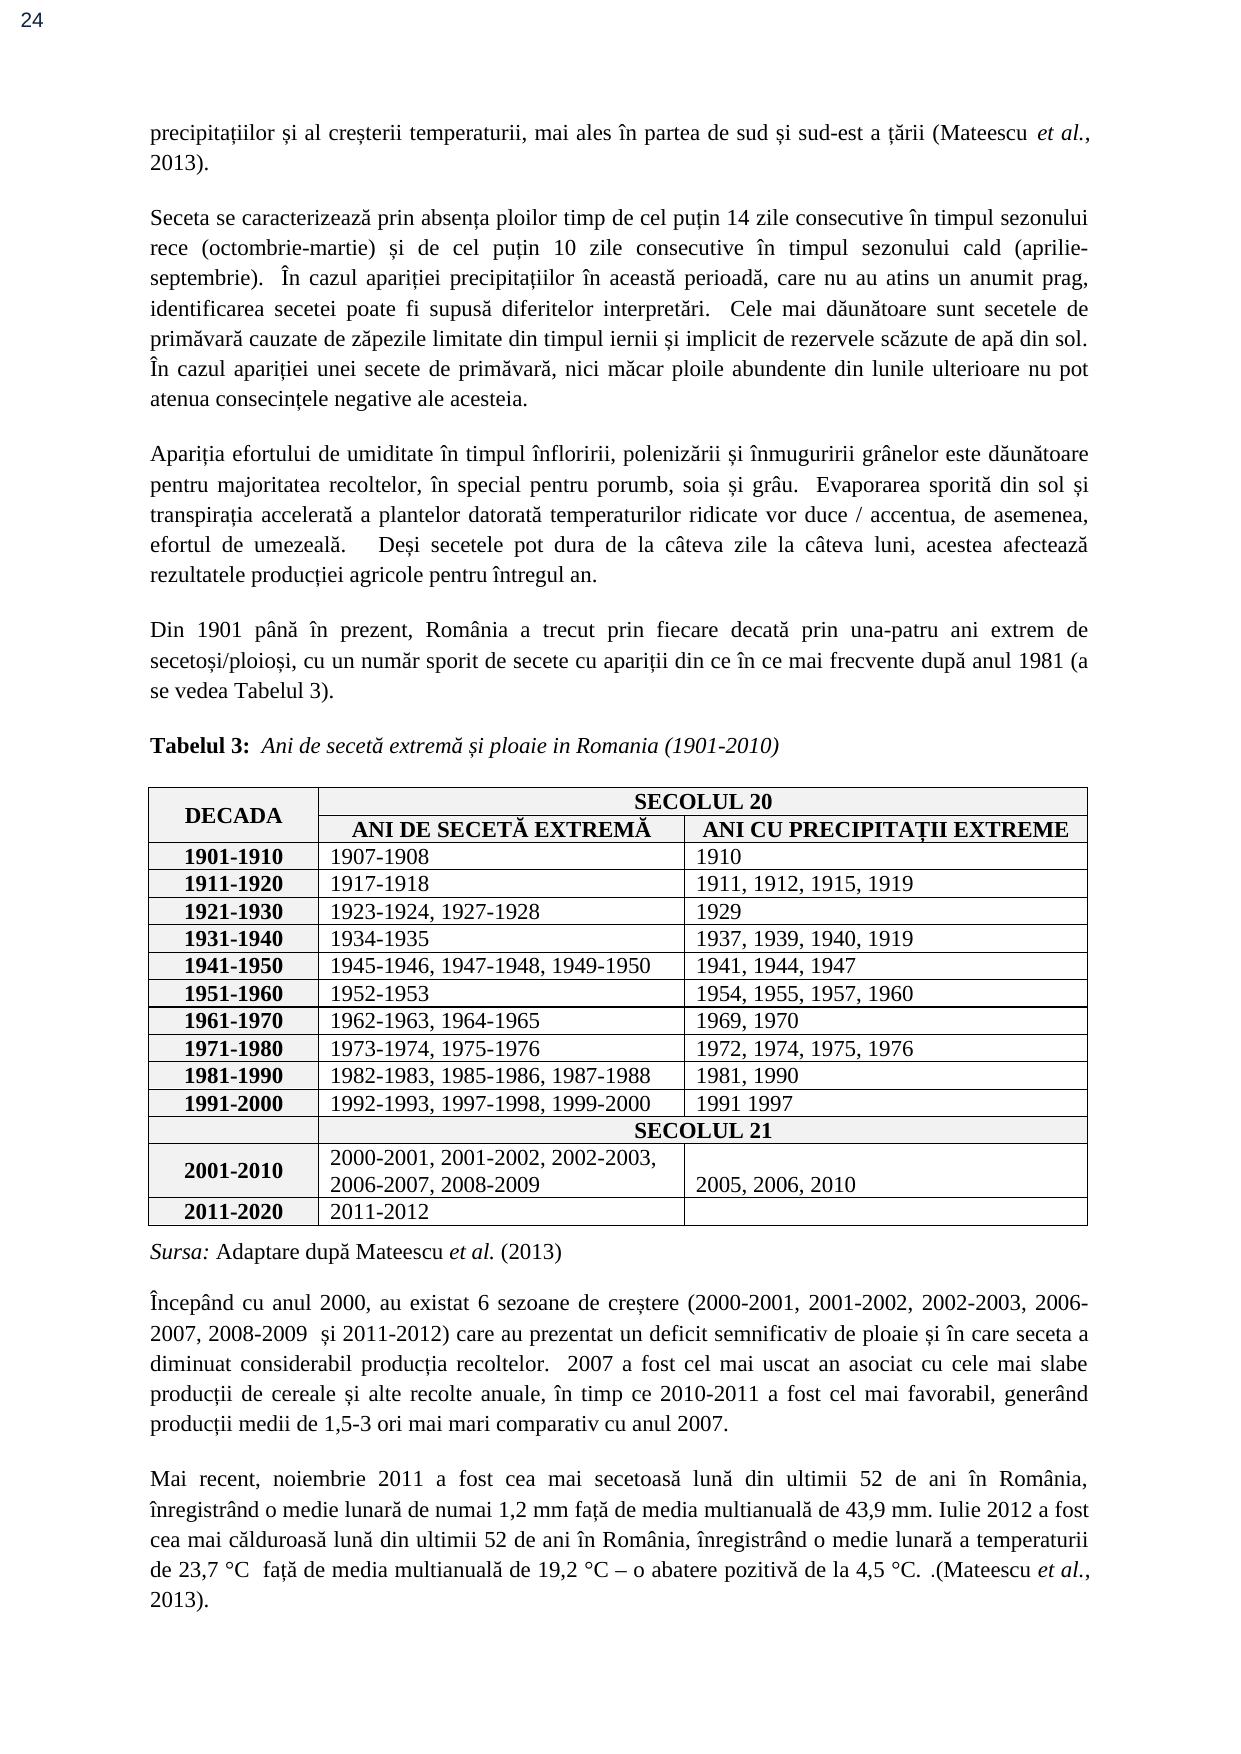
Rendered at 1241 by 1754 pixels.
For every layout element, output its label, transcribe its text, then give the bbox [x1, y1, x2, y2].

table_cell 1991-2000 [149, 1090, 318, 1116]
table_cell 1907-1908 [319, 843, 684, 869]
table_cell 1923-1924, 1927-1928 [319, 898, 684, 924]
table_cell 1972, 1974, 1975, 1976 [685, 1035, 1087, 1061]
text Mai recent, noiembrie 2011 a fost cea mai secetoasă lună din ultimii 52 de ani în România, înregistrând o medie lunară de numai 1,2 mm față de media multianuală de 43,9 mm. Iulie 2012 a fost cea mai călduroasă lună din ultimii 52 de ani în România, înregistrând o medie lunară a temperaturii de 23,7 °C față de media multianuală de 19,2 °C – o abatere pozitivă de la 4,5 °C. .(Mateescu et al., 2013). [150, 1465, 1090, 1613]
table_cell 1901-1910 [149, 843, 318, 869]
table_cell 2011-2020 [149, 1198, 318, 1224]
table_cell 1962-1963, 1964-1965 [319, 1008, 684, 1034]
table_cell 1910 [685, 843, 1087, 869]
table_cell 2011-2012 [319, 1198, 684, 1224]
table_cell 1941-1950 [149, 953, 318, 979]
table_cell 2001-2010 [149, 1144, 318, 1197]
table_cell 1982-1983, 1985-1986, 1987-1988 [319, 1062, 684, 1088]
table_cell [149, 1117, 318, 1143]
table_cell 1945-1946, 1947-1948, 1949-1950 [319, 953, 684, 979]
table_cell 1992-1993, 1997-1998, 1999-2000 [319, 1090, 684, 1116]
table_cell 1937, 1939, 1940, 1919 [685, 925, 1087, 952]
table_cell 2000-2001, 2001-2002, 2002-2003, 2006-2007, 2008-2009 [319, 1144, 684, 1197]
table_cell 1952-1953 [319, 980, 684, 1006]
table_cell 1917-1918 [319, 870, 684, 897]
table_cell 1921-1930 [149, 898, 318, 924]
table_cell 1973-1974, 1975-1976 [319, 1035, 684, 1061]
table_cell ANI CU PRECIPITAȚII EXTREME [685, 816, 1087, 842]
table_cell 1961-1970 [149, 1008, 318, 1034]
text Tabelul 3: Ani de secetă extremă și ploaie in Romania (1901-2010) [150, 732, 1090, 758]
table_cell 1971-1980 [149, 1035, 318, 1061]
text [150, 118, 1090, 175]
table_cell ANI DE SECETĂ EXTREMĂ [319, 816, 684, 842]
table_cell 1911-1920 [149, 870, 318, 897]
table_cell 1931-1940 [149, 925, 318, 952]
table_cell [685, 1198, 1087, 1224]
list Seceta se caracterizează prin absența ploilor timp de cel puțin 14 zile consecutive în timpul sezonului rece (octombrie-martie) și de cel puțin 10 zile consecutive în timpul sezonului cald (aprilie-septembrie). În cazul apariției precipitațiilor în această perioadă, care nu au atins un anumit prag, identificarea secetei poate fi supusă diferitelor interpretări. Cele mai dăunătoare sunt secetele de primăvară cauzate de zăpezile limitate din timpul iernii și implicit de rezervele scăzute de apă din sol. În cazul apariției unei secete de primăvară, nici măcar ploile abundente din lunile ulterioare nu pot atenua consecințele negative ale acesteia. [150, 204, 1090, 412]
table_cell 1981-1990 [149, 1062, 318, 1088]
table_cell 1951-1960 [149, 980, 318, 1006]
table_header DECADA [149, 788, 318, 842]
text Sursa: Adaptare după Mateescu et al. (2013) [150, 1238, 1090, 1264]
table_cell 1934-1935 [319, 925, 684, 952]
table_cell 1954, 1955, 1957, 1960 [685, 980, 1087, 1006]
table_cell 1969, 1970 [685, 1008, 1087, 1034]
table_cell 1991 1997 [685, 1090, 1087, 1116]
table_cell 1941, 1944, 1947 [685, 953, 1087, 979]
table_cell 2005, 2006, 2010 [685, 1144, 1087, 1197]
list Apariția efortului de umiditate în timpul înfloririi, polenizării și înmuguririi grânelor este dăunătoare pentru majoritatea recoltelor, în special pentru porumb, soia și grâu. Evaporarea sporită din sol și transpirația accelerată a plantelor datorată temperaturilor ridicate vor duce / accentua, de asemenea, efortul de umezeală. Deși secetele pot dura de la câteva zile la câteva luni, acestea afectează rezultatele producției agricole pentru întregul an. [150, 440, 1090, 588]
table_cell SECOLUL 21 [319, 1117, 1087, 1143]
text Din 1901 până în prezent, România a trecut prin fiecare decată prin una-patru ani extrem de secetoși/ploioși, cu un număr sporit de secete cu apariții din ce în ce mai frecvente după anul 1981 (a se vedea Tabelul 3). [150, 616, 1090, 703]
table_cell 1981, 1990 [685, 1062, 1087, 1088]
table_header SECOLUL 20 [319, 788, 1087, 814]
table_cell 1929 [685, 898, 1087, 924]
text Începând cu anul 2000, au existat 6 sezoane de creștere (2000-2001, 2001-2002, 2002-2003, 2006-2007, 2008-2009 și 2011-2012) care au prezentat un deficit semnificativ de ploaie și în care seceta a diminuat considerabil producția recoltelor. 2007 a fost cel mai uscat an asociat cu cele mai slabe producții de cereale și alte recolte anuale, în timp ce 2010-2011 a fost cel mai favorabil, generând producții medii de 1,5-3 ori mai mari comparativ cu anul 2007. [150, 1289, 1090, 1437]
table_cell 1911, 1912, 1915, 1919 [685, 870, 1087, 897]
